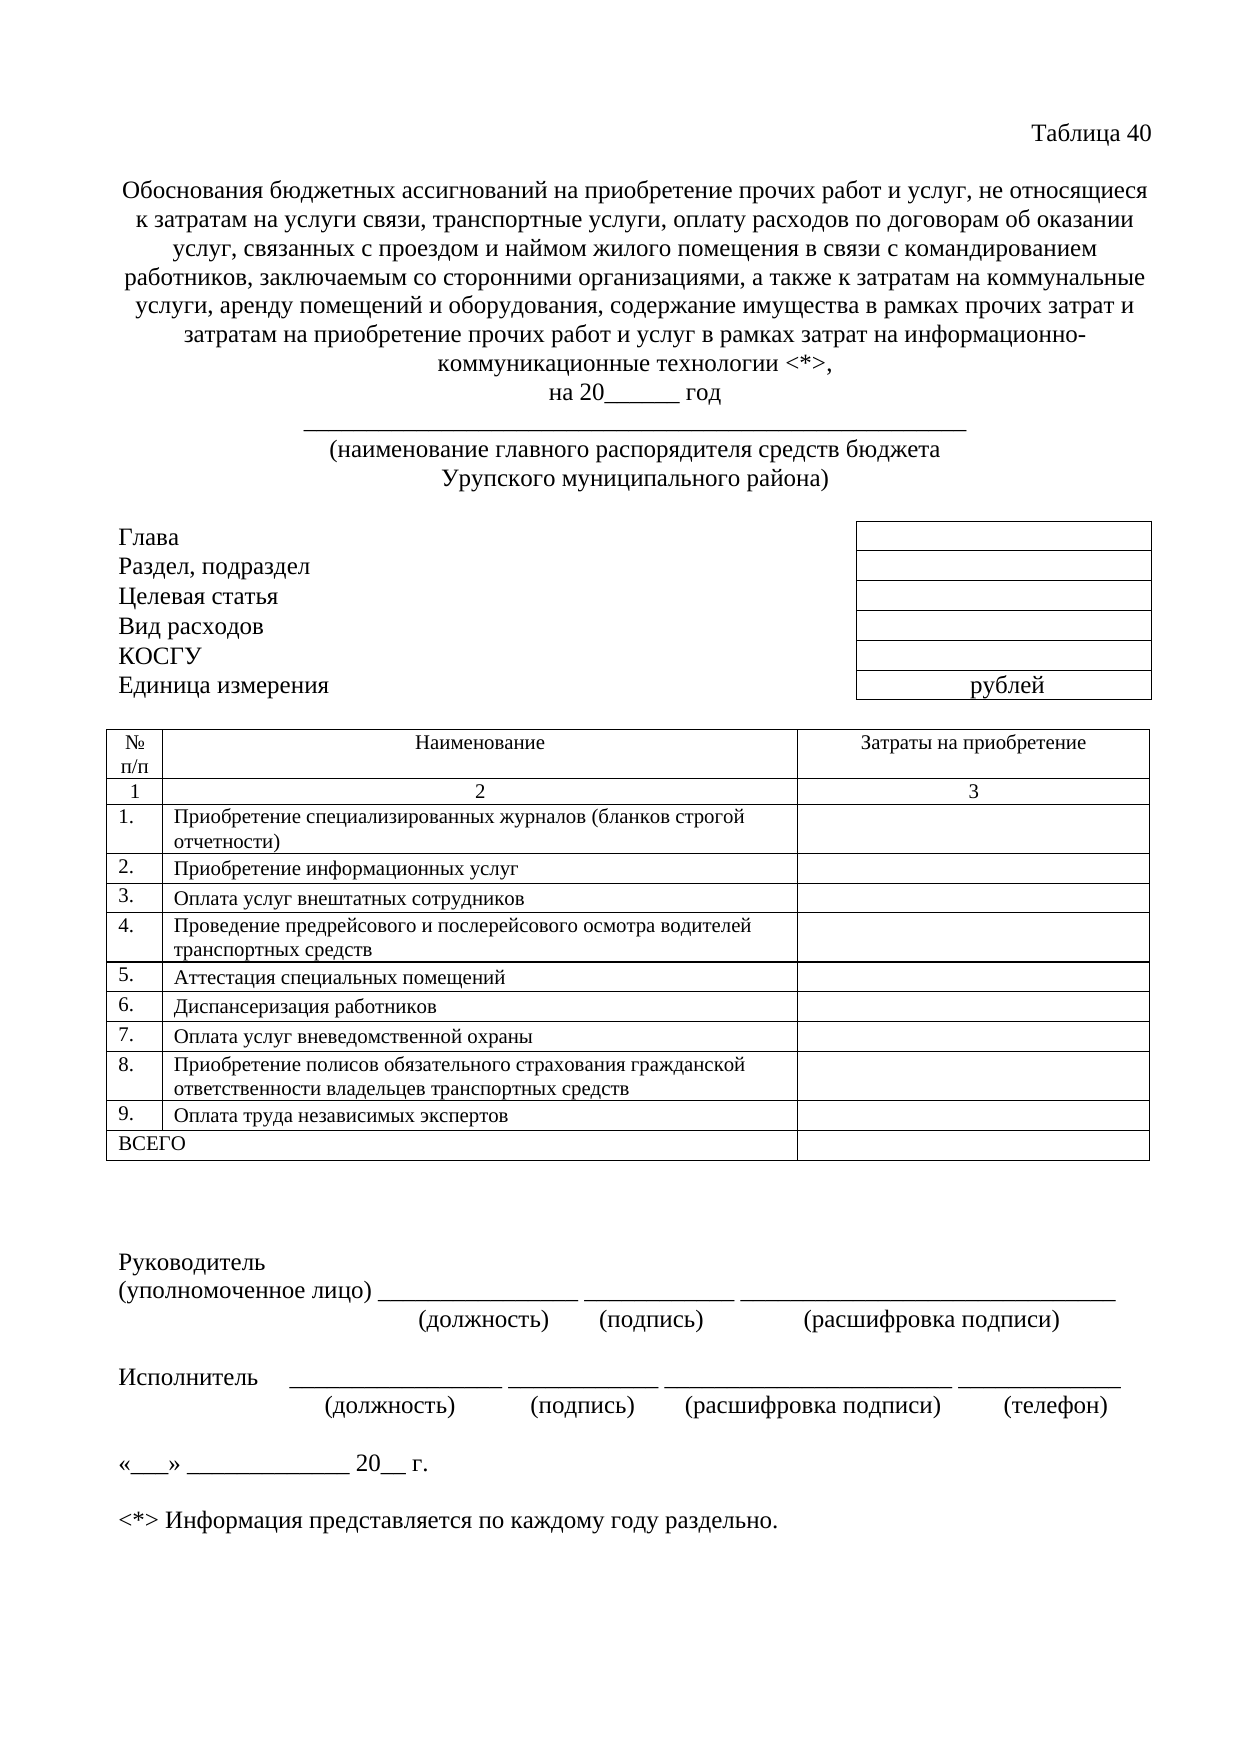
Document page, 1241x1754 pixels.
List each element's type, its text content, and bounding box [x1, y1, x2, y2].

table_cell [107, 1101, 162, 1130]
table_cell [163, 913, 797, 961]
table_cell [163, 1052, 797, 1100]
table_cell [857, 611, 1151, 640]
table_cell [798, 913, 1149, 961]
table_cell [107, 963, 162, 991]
text (должность) (подпись) (расшифровка подписи) (телефон) [118, 1391, 1152, 1419]
text <*> Информация представляется по каждому году раздельно. [118, 1506, 1152, 1534]
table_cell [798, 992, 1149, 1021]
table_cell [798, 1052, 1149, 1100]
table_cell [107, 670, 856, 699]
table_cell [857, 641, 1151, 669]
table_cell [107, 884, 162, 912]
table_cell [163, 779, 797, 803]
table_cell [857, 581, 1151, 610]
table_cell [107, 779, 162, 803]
text Руководитель [118, 1247, 1152, 1276]
text (должность) (подпись) (расшифровка подписи) [118, 1304, 1152, 1333]
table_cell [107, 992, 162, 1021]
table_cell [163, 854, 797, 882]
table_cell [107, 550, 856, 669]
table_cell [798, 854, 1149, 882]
text _____________________________________________________ [118, 406, 1152, 434]
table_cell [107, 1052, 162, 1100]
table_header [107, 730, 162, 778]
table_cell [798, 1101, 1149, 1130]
text (уполномоченное лицо) ________________ ____________ ______________________________ [118, 1276, 1152, 1304]
text Исполнитель _________________ ____________ _______________________ _____________ [118, 1362, 1152, 1391]
text Урупского муниципального района) [118, 463, 1152, 492]
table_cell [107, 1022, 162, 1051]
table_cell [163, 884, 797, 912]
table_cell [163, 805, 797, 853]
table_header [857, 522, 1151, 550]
text (наименование главного распорядителя средств бюджета [118, 434, 1152, 463]
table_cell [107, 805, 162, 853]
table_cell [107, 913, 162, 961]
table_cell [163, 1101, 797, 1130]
text Таблица 40 [118, 118, 1152, 147]
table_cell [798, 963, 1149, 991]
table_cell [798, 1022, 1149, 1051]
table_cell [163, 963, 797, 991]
text на 20______ год [118, 377, 1152, 406]
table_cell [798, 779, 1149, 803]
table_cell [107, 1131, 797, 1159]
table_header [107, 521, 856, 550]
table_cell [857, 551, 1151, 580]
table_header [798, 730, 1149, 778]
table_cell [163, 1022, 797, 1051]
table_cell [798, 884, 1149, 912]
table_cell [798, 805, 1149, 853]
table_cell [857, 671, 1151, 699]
text «___» _____________ 20__ г. [118, 1448, 1152, 1477]
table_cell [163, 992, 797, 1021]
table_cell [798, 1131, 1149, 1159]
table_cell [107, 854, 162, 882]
text Обоснования бюджетных ассигнований на приобретение прочих работ и услуг, не относящиеся к затратам на услуги связи, транспортные услуги, оплату расходов по договорам об оказании услуг, связанных с проездом и наймом жилого помещения в связи с командированием работников, заключаемым со сторонними организациями, а также к затратам на коммунальные услуги, аренду помещений и оборудования, содержание имущества в рамках прочих затрат и затратам на приобретение прочих работ и услуг в рамках затрат на информационно-коммуникационные технологии <*>, [118, 176, 1152, 377]
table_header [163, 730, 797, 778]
